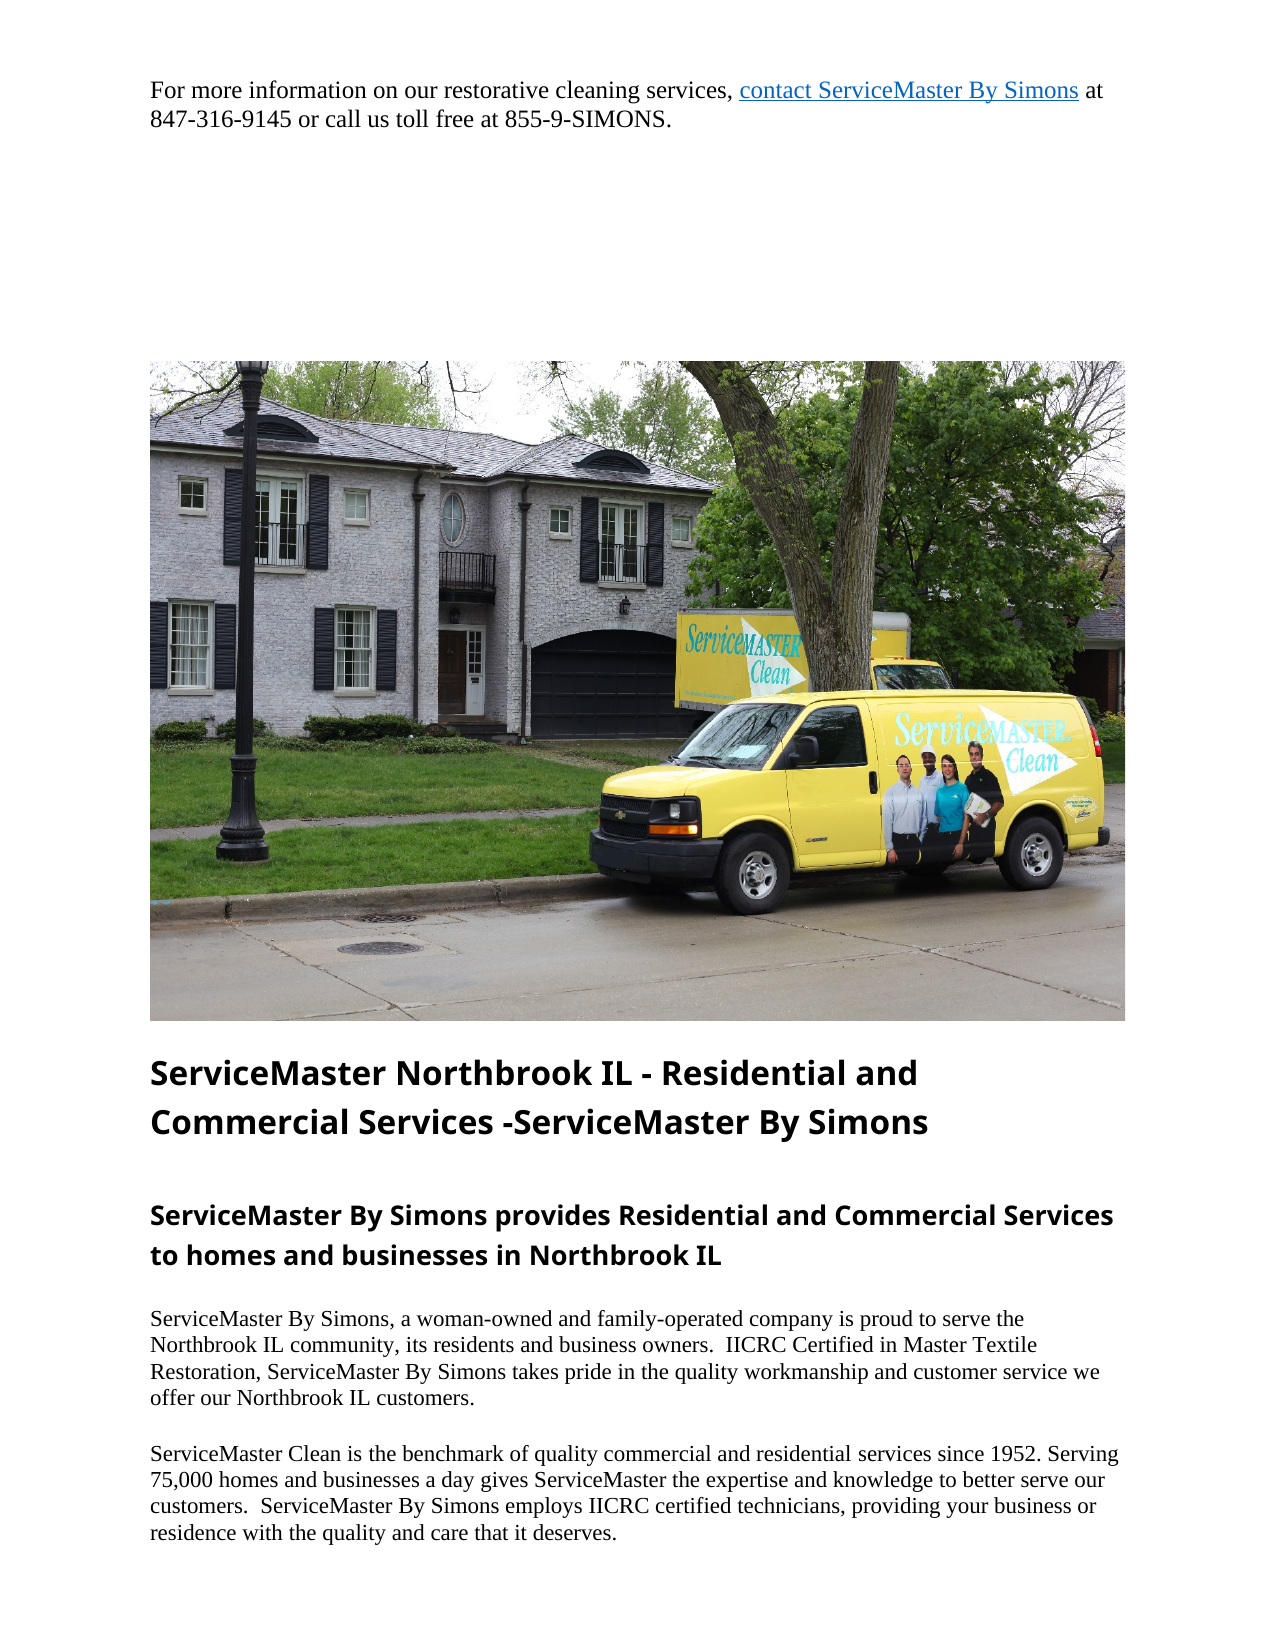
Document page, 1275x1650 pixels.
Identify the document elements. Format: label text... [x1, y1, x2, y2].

text ServiceMaster Clean is the benchmark of quality commercial and residential services since 1952. Serving 75,000 homes and businesses a day gives ServiceMaster the expertise and knowledge to better serve our customers. ServiceMaster By Simons employs IICRC certified technicians, providing your business or residence with the quality and care that it deserves. [150, 1439, 1125, 1545]
text ServiceMaster By Simons, a woman-owned and family-operated company is proud to serve the Northbrook IL community, its residents and business owners. IICRC Certified in Master Textile Restoration, ServiceMaster By Simons takes pride in the quality workmanship and customer service we offer our Northbrook IL customers. [150, 1305, 1125, 1410]
subtitle ServiceMaster By Simons provides Residential and Commercial Services to homes and businesses in Northbrook IL [150, 1196, 1125, 1273]
picture [150, 361, 1125, 1021]
text For more information on our restorative cleaning services, contact ServiceMaster By Simons at 847-316-9145 or call us toll free at 855-9-SIMONS. [150, 75, 1125, 132]
subtitle ServiceMaster Northbrook IL - Residential and Commercial Services -ServiceMaster By Simons [150, 1050, 1125, 1144]
